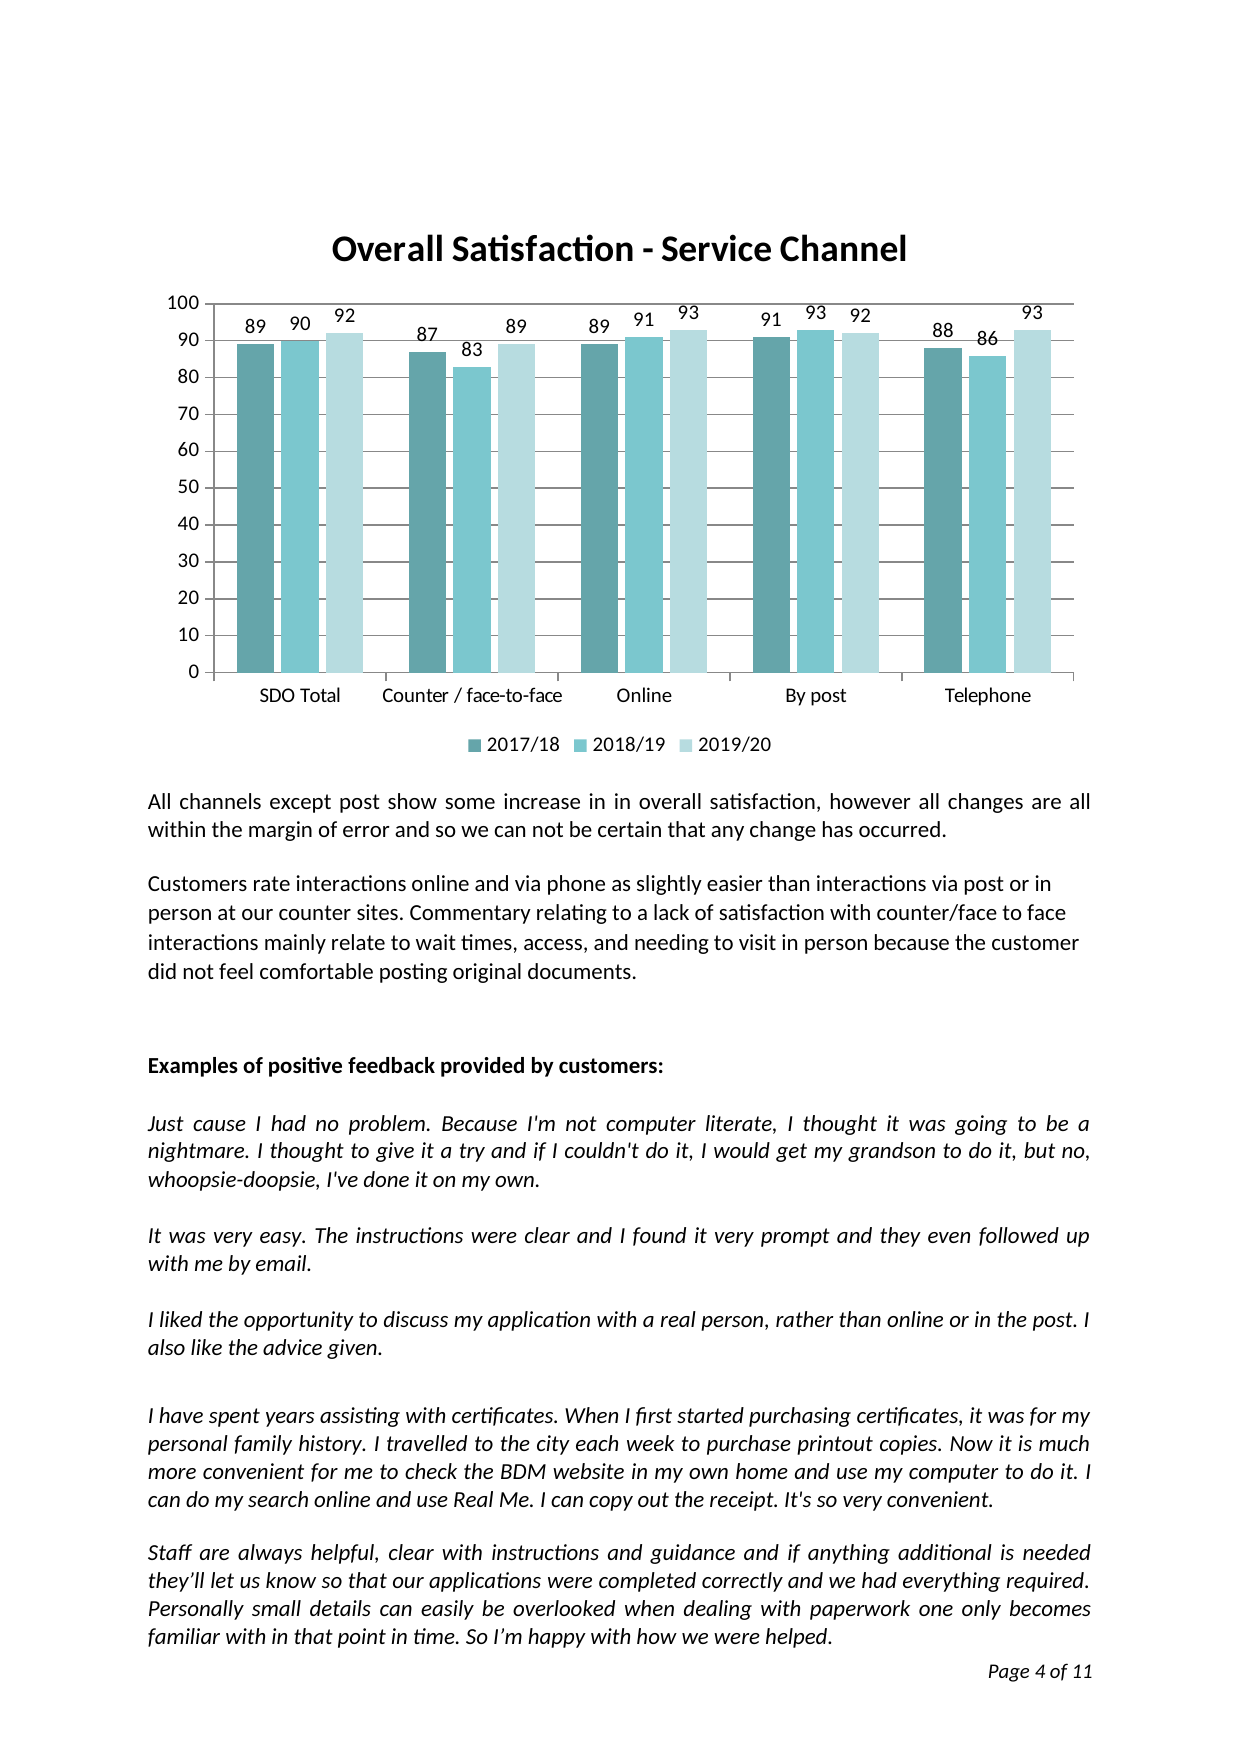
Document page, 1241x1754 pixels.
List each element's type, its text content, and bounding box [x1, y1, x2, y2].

text Staff are always helpful, clear with instructions and guidance and if anything additional is needed they’ll let us know so that our applications were completed correctly and we had everything required. Personally small details can easily be overlooked when dealing with paperwork one only becomes familiar with in that point in time. So I’m happy with how we were helped. [148, 1538, 1092, 1651]
text Just cause I had no problem. Because I'm not computer literate, I thought it was going to be a nightmare. I thought to give it a try and if I couldn't do it, I would get my grandson to do it, but no, whoopsie-doopsie, I've done it on my own. [148, 1109, 1092, 1193]
text Customers rate interactions online and via phone as slightly easier than interactions via post or in person at our counter sites. Commentary relating to a lack of satisfaction with counter/face to face interactions mainly relate to wait times, access, and needing to visit in person because the customer did not feel comfortable posting original documents. [148, 868, 1092, 985]
text It was very easy. The instructions were clear and I found it very prompt and they even followed up with me by email. [148, 1221, 1092, 1277]
text I liked the opportunity to discuss my application with a real person, rather than online or in the post. I also like the advice given. [148, 1305, 1092, 1361]
text All channels except post show some increase in in overall satisfaction, however all changes are all within the margin of error and so we can not be certain that any change has occurred. [148, 787, 1092, 843]
text I have spent years assisting with certificates. When I first started purchasing certificates, it was for my personal family history. I travelled to the city each week to purchase printout copies. Now it is much more convenient for me to check the BDM website in my own home and use my computer to do it. I can do my search online and use Real Me. I can copy out the receipt. It's so very convenient. [148, 1401, 1092, 1513]
text Examples of positive feedback provided by customers: [148, 1050, 1092, 1079]
